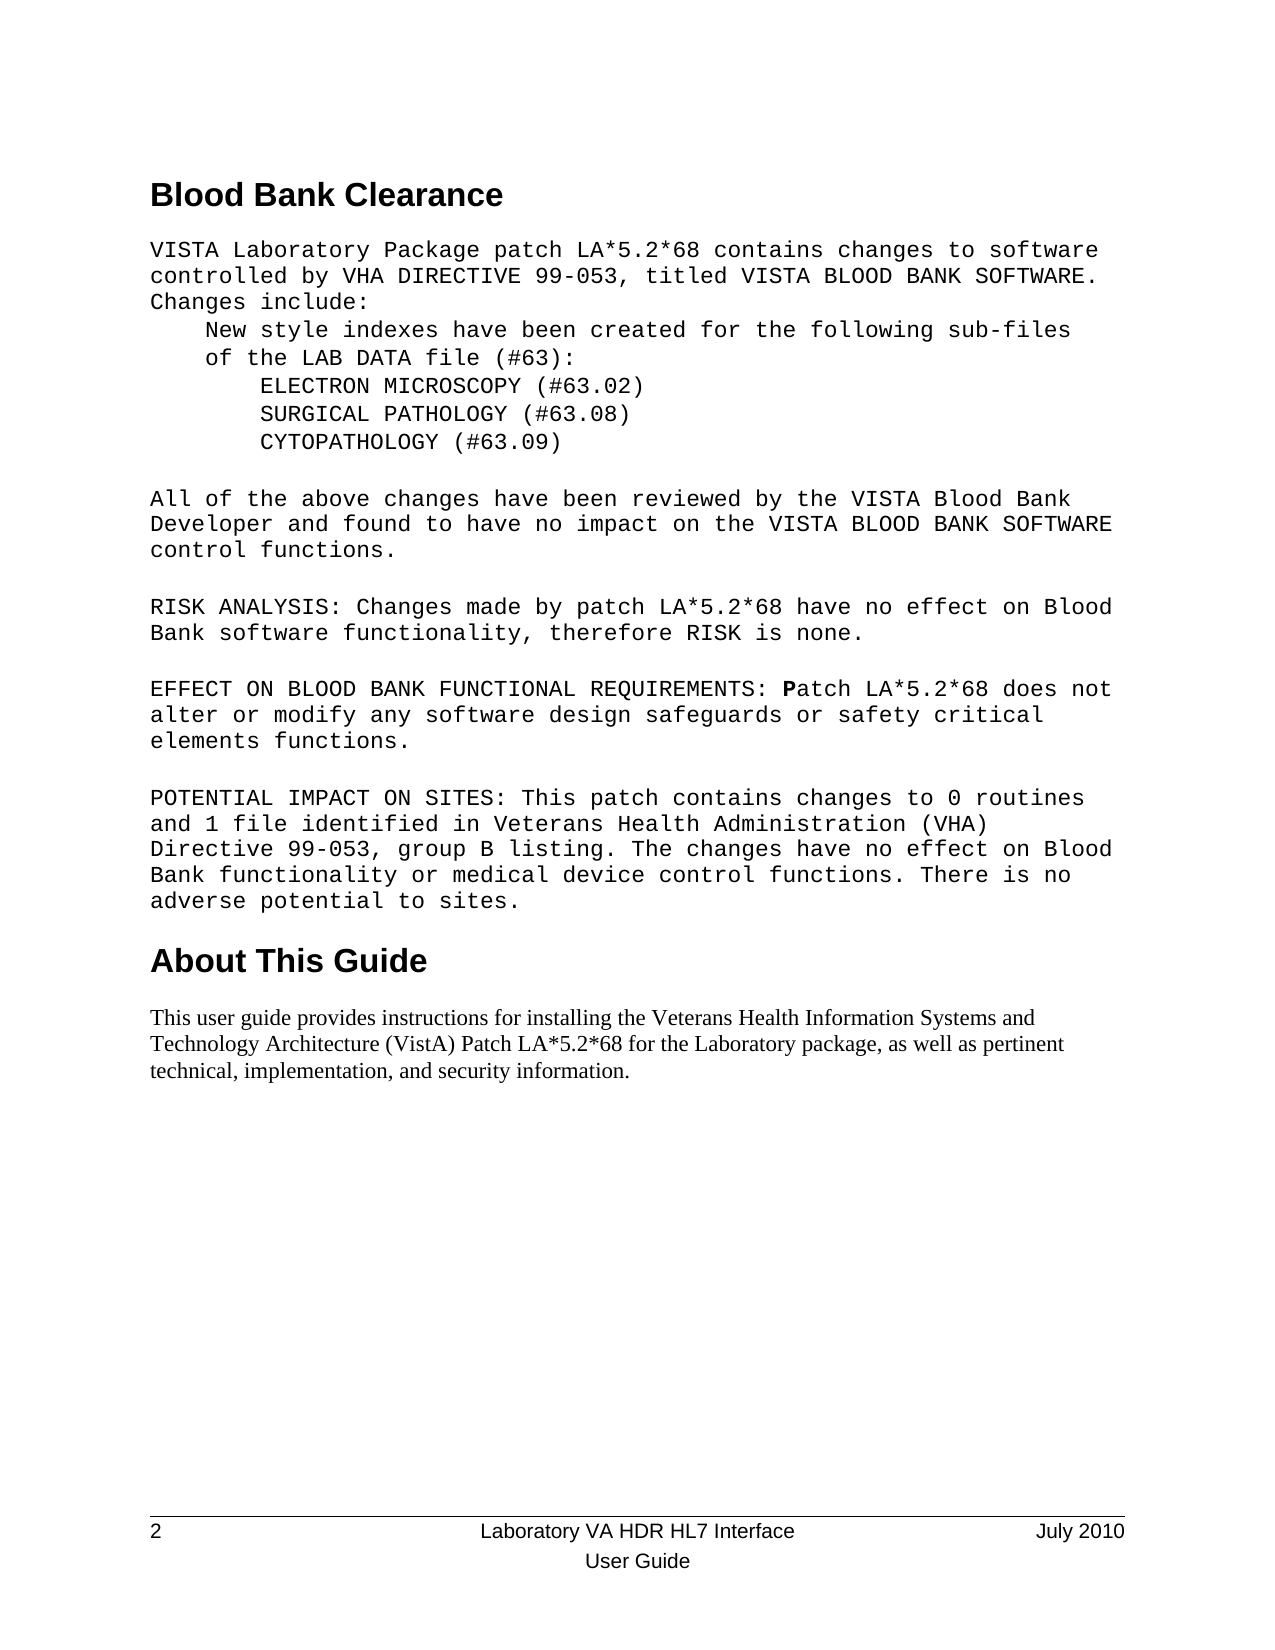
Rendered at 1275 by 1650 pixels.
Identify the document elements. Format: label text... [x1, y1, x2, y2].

text This user guide provides instructions for installing the Veterans Health Information Systems and Technology Architecture (VistA) Patch LA*5.2*68 for the Laboratory package, as well as pertinent technical, implementation, and security information. [150, 1004, 1125, 1083]
text of the LAB DATA file (#63): [150, 346, 1125, 372]
text VISTA Laboratory Package patch LA*5.2*68 contains changes to software controlled by VHA DIRECTIVE 99-053, titled VISTA BLOOD BANK SOFTWARE. Changes include: [150, 238, 1125, 316]
text EFFECT ON BLOOD BANK FUNCTIONAL REQUIREMENTS: Patch LA*5.2*68 does not alter or modify any software design safeguards or safety critical elements functions. [150, 678, 1125, 755]
subtitle About This Guide [150, 941, 1125, 979]
text POTENTIAL IMPACT ON SITES: This patch contains changes to 0 routines and 1 file identified in Veterans Health Administration (VHA) Directive 99-053, group B listing. The changes have no effect on Blood Bank functionality or medical device control functions. There is no adverse potential to sites. [150, 786, 1125, 916]
text CYTOPATHOLOGY (#63.09) [150, 430, 1125, 456]
text New style indexes have been created for the following sub-files [150, 318, 1125, 344]
subtitle Blood Bank Clearance [150, 175, 1125, 213]
text RISK ANALYSIS: Changes made by patch LA*5.2*68 have no effect on Blood Bank software functionality, therefore RISK is none. [150, 595, 1125, 647]
text ELECTRON MICROSCOPY (#63.02) [150, 374, 1125, 400]
text SURGICAL PATHOLOGY (#63.08) [150, 402, 1125, 428]
text All of the above changes have been reviewed by the VISTA Blood Bank Developer and found to have no impact on the VISTA BLOOD BANK SOFTWARE control functions. [150, 487, 1125, 565]
